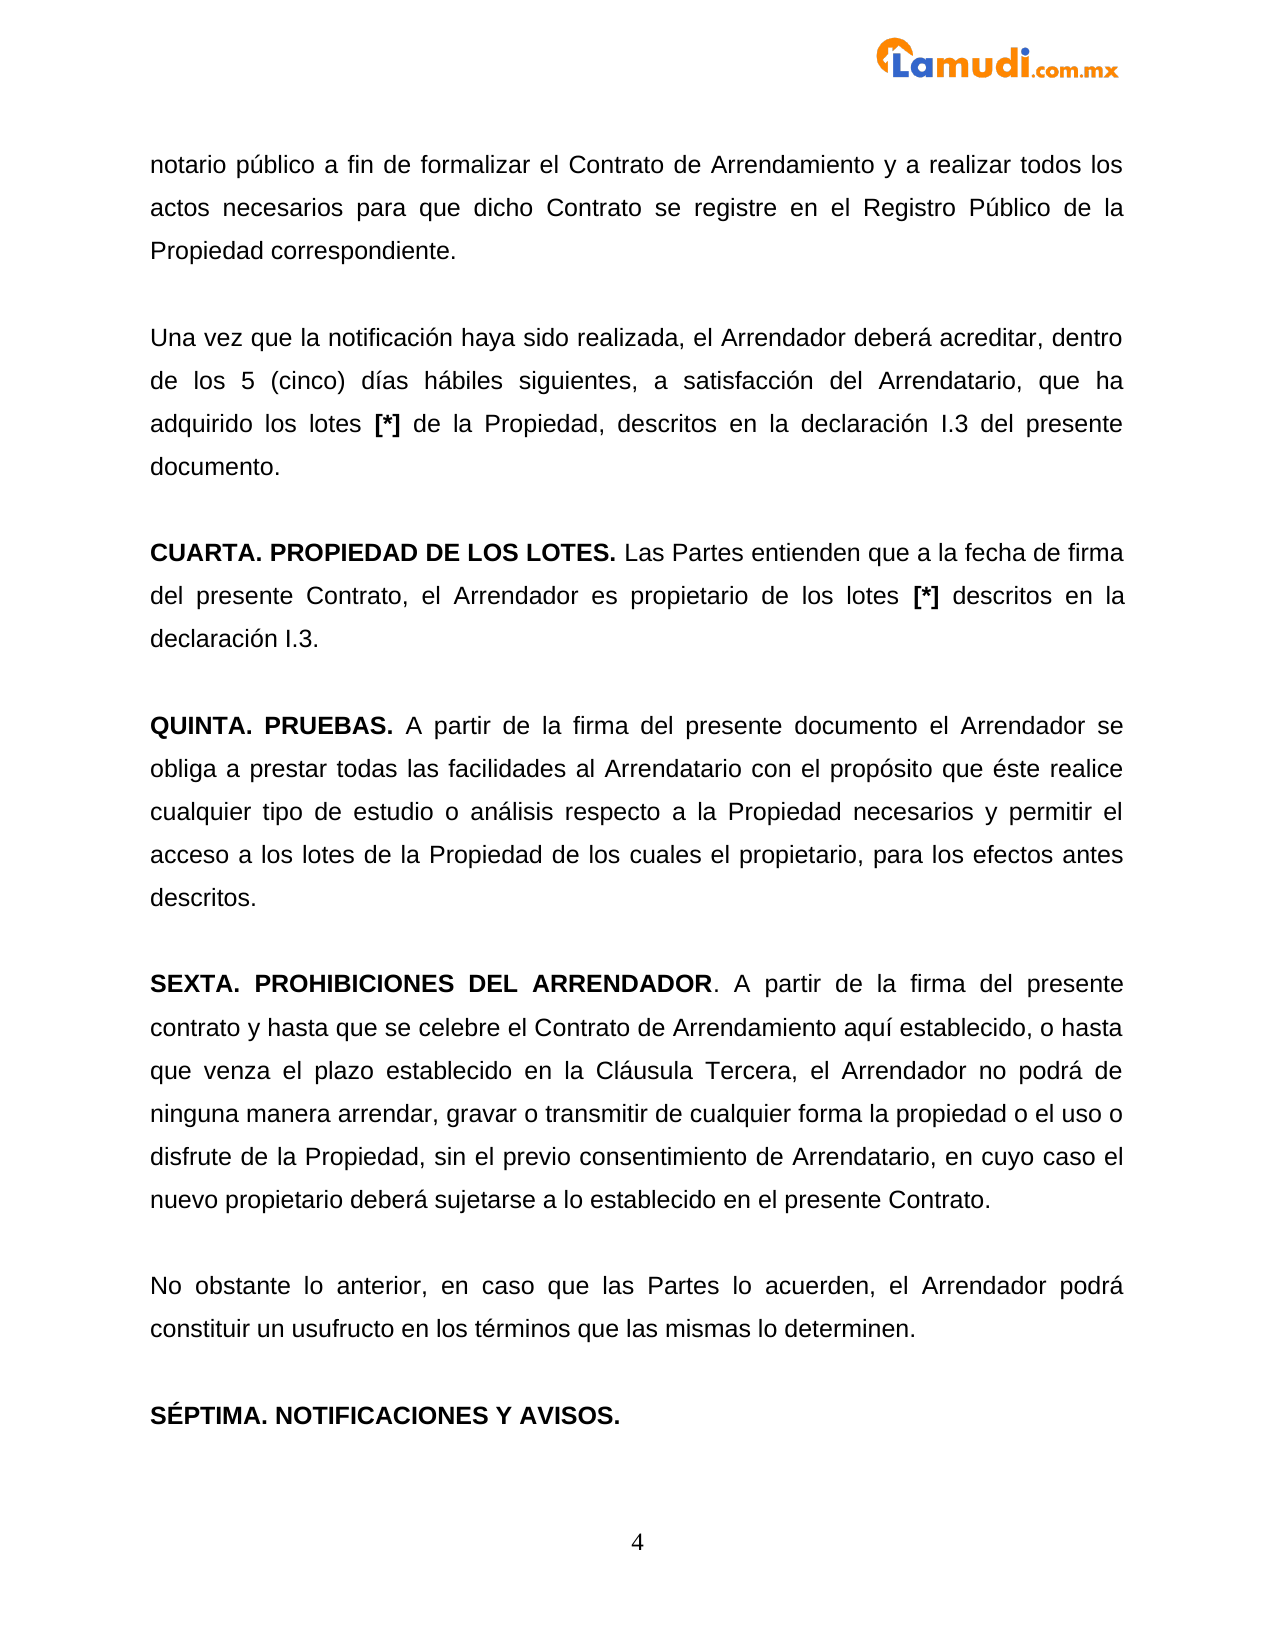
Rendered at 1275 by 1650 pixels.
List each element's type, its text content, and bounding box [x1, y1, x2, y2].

text SÉPTIMA. NOTIFICACIONES Y AVISOS. [150, 1401, 1125, 1429]
text SEXTA. PROHIBICIONES DEL ARRENDADOR. A partir de la firma del presente contrato y hasta que se celebre el Contrato de Arrendamiento aquí establecido, o hasta que venza el plazo establecido en la Cláusula Tercera, el Arrendador no podrá de ninguna manera arrendar, gravar o transmitir de cualquier forma la propiedad o el uso o disfrute de la Propiedad, sin el previo consentimiento de Arrendatario, en cuyo caso el nuevo propietario deberá sujetarse a lo establecido en el presente Contrato. [150, 969, 1125, 1214]
picture [869, 30, 1125, 85]
text CUARTA. PROPIEDAD DE LOS LOTES. Las Partes entienden que a la fecha de firma del presente Contrato, el Arrendador es propietario de los lotes [*] descritos en la declaración I.3. [150, 538, 1125, 653]
text No obstante lo anterior, en caso que las Partes lo acuerden, el Arrendador podrá constituir un usufructo en los términos que las mismas lo determinen. [150, 1271, 1125, 1343]
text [150, 150, 1125, 265]
text Una vez que la notificación haya sido realizada, el Arrendador deberá acreditar, dentro de los 5 (cinco) días hábiles siguientes, a satisfacción del Arrendatario, que ha adquirido los lotes [*] de la Propiedad, descritos en la declaración I.3 del presente documento. [150, 322, 1125, 481]
text QUINTA. PRUEBAS. A partir de la firma del presente documento el Arrendador se obliga a prestar todas las facilidades al Arrendatario con el propósito que éste realice cualquier tipo de estudio o análisis respecto a la Propiedad necesarios y permitir el acceso a los lotes de la Propiedad de los cuales el propietario, para los efectos antes descritos. [150, 711, 1125, 912]
